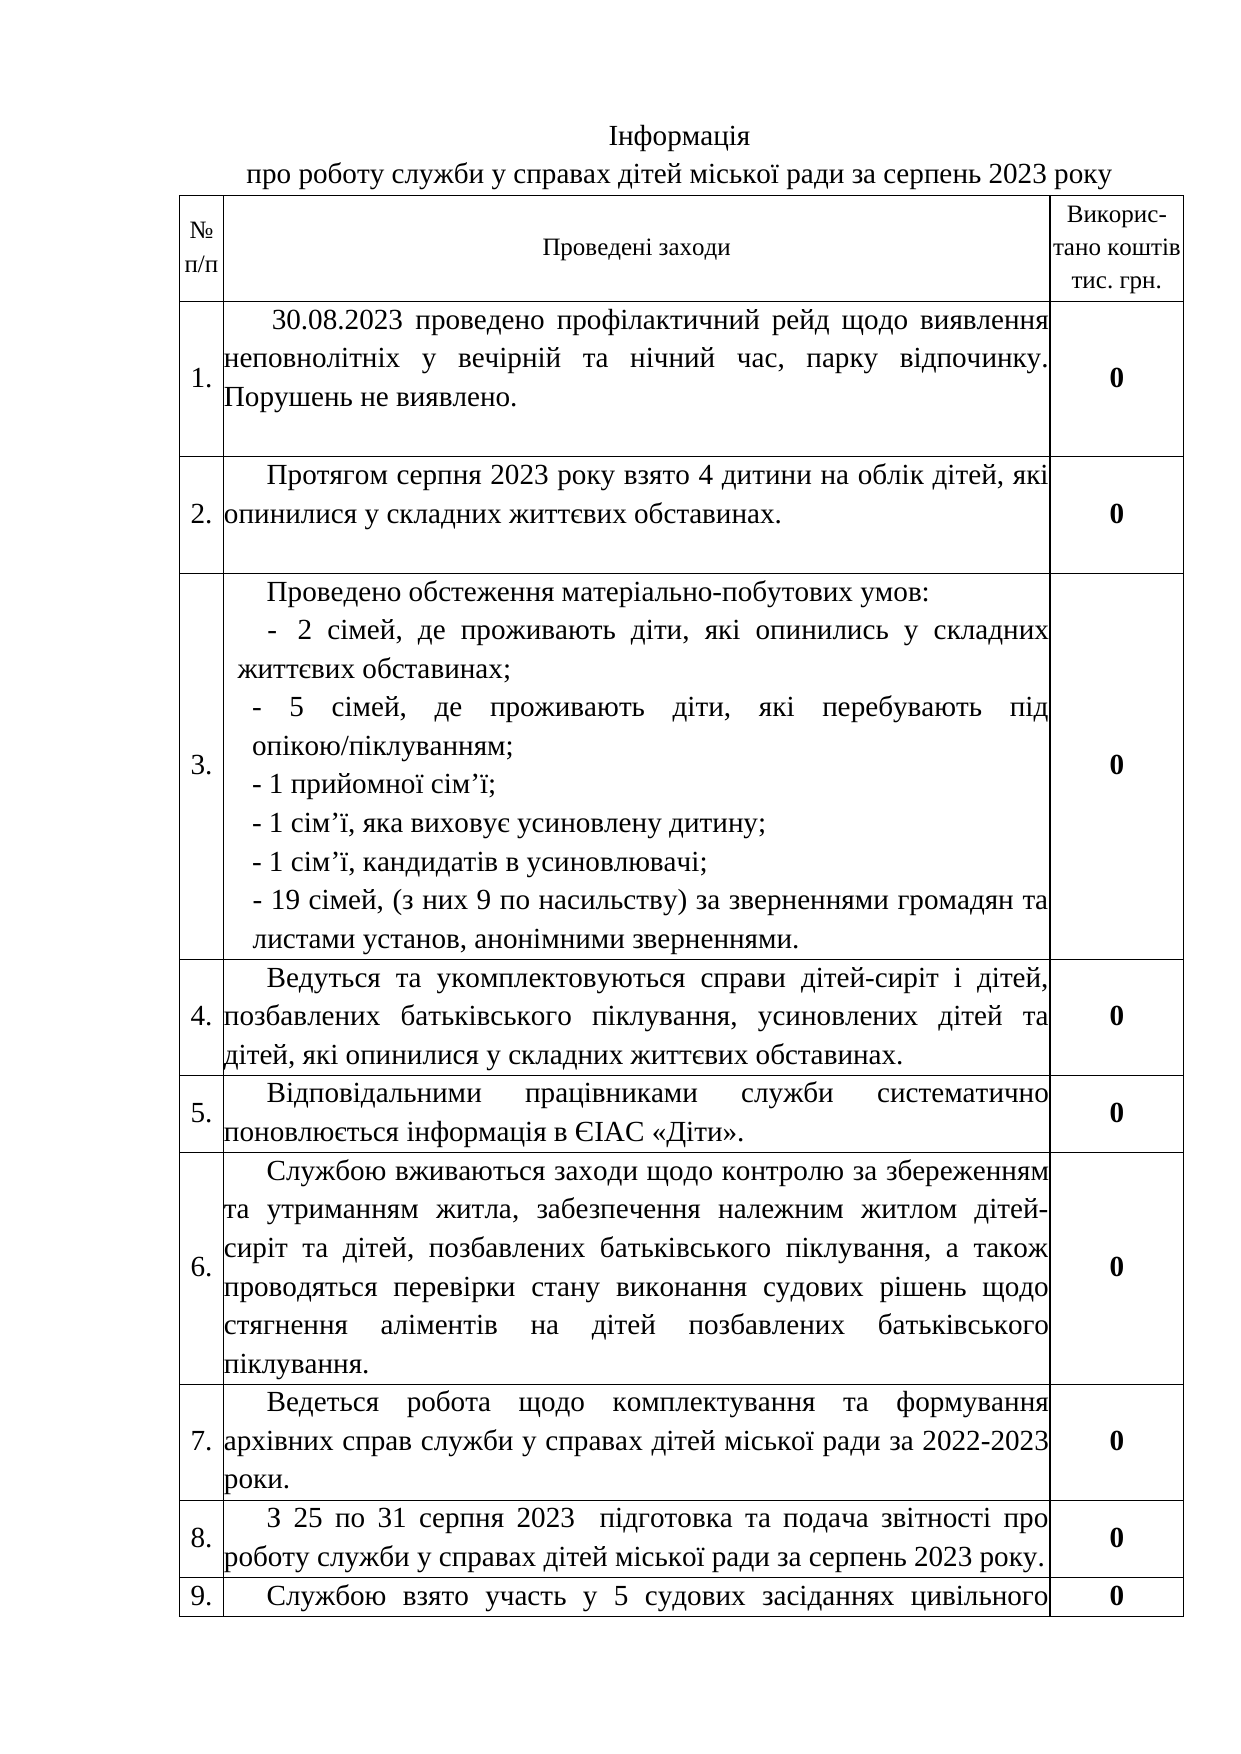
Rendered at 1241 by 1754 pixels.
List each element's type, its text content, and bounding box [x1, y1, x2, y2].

table_cell Ведеться робота щодо комплектування та формування архівних справ служби у справах дітей міської ради за 2022-2023 роки. [224, 1385, 1049, 1499]
table_cell 0 [1051, 457, 1183, 573]
table_cell 2. [180, 457, 223, 573]
table_cell 0 [1051, 960, 1183, 1074]
table_header № п/п [180, 196, 223, 301]
table_cell Відповідальними працівниками служби систематично поновлюється інформація в ЄІАС «Діти». [224, 1076, 1049, 1152]
table_cell 9. [180, 1578, 223, 1616]
table_cell 0 [1051, 1385, 1183, 1499]
table_cell 7. [180, 1385, 223, 1499]
table_cell 8. [180, 1501, 223, 1577]
table_cell 6. [180, 1153, 223, 1383]
text про роботу служби у справах дітей міської ради за серпень 2023 року [177, 157, 1181, 190]
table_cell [224, 1578, 1049, 1616]
text Інформація [177, 118, 1181, 152]
table_cell 0 [1051, 1578, 1183, 1616]
table_cell 4. [180, 960, 223, 1074]
table_cell Службою вживаються заходи щодо контролю за збереженням та утриманням житла, забезпечення належним житлом дітей-сиріт та дітей, позбавлених батьківського піклування, а також проводяться перевірки стану виконання судових рішень щодо стягнення аліментів на дітей позбавлених батьківського піклування. [224, 1153, 1049, 1383]
table_header Проведені заходи [224, 196, 1049, 301]
table_cell Ведуться та укомплектовуються справи дітей-сиріт і дітей, позбавлених батьківського піклування, усиновлених дітей та дітей, які опинилися у складних життєвих обставинах. [224, 960, 1049, 1074]
table_cell 1. [180, 302, 223, 456]
table_cell 0 [1051, 302, 1183, 456]
table_cell 0 [1051, 1153, 1183, 1383]
table_cell Проведено обстеження матеріально-побутових умов: 2 сімей, де проживають діти, які опинились у складних життєвих обставинах; - 5 сімей, де проживають діти, які перебувають під опікою/піклуванням; - 1 прийомної сім’ї; - 1 сім’ї, яка виховує усиновлену дитину; - 1 сім’ї, кандидатів в усиновлювачі; - 19 сімей, (з них 9 по насильству) за зверненнями громадян та листами установ, анонімними зверненнями. [224, 574, 1049, 959]
table_cell 0 [1051, 1076, 1183, 1152]
table_header Викорис-тано коштів тис. грн. [1051, 196, 1183, 301]
table_cell 30.08.2023 проведено профілактичний рейд щодо виявлення неповнолітніх у вечірній та нічний час, парку відпочинку. Порушень не виявлено. [224, 302, 1049, 456]
table_cell 3. [180, 574, 223, 959]
table_cell З 25 по 31 серпня 2023 підготовка та подача звітності про роботу служби у справах дітей міської ради за серпень 2023 року. [224, 1501, 1049, 1577]
table_cell Протягом серпня 2023 року взято 4 дитини на облік дітей, які опинилися у складних життєвих обставинах. [224, 457, 1049, 573]
table_cell 5. [180, 1076, 223, 1152]
table_cell 0 [1051, 1501, 1183, 1577]
table_cell 0 [1051, 574, 1183, 959]
